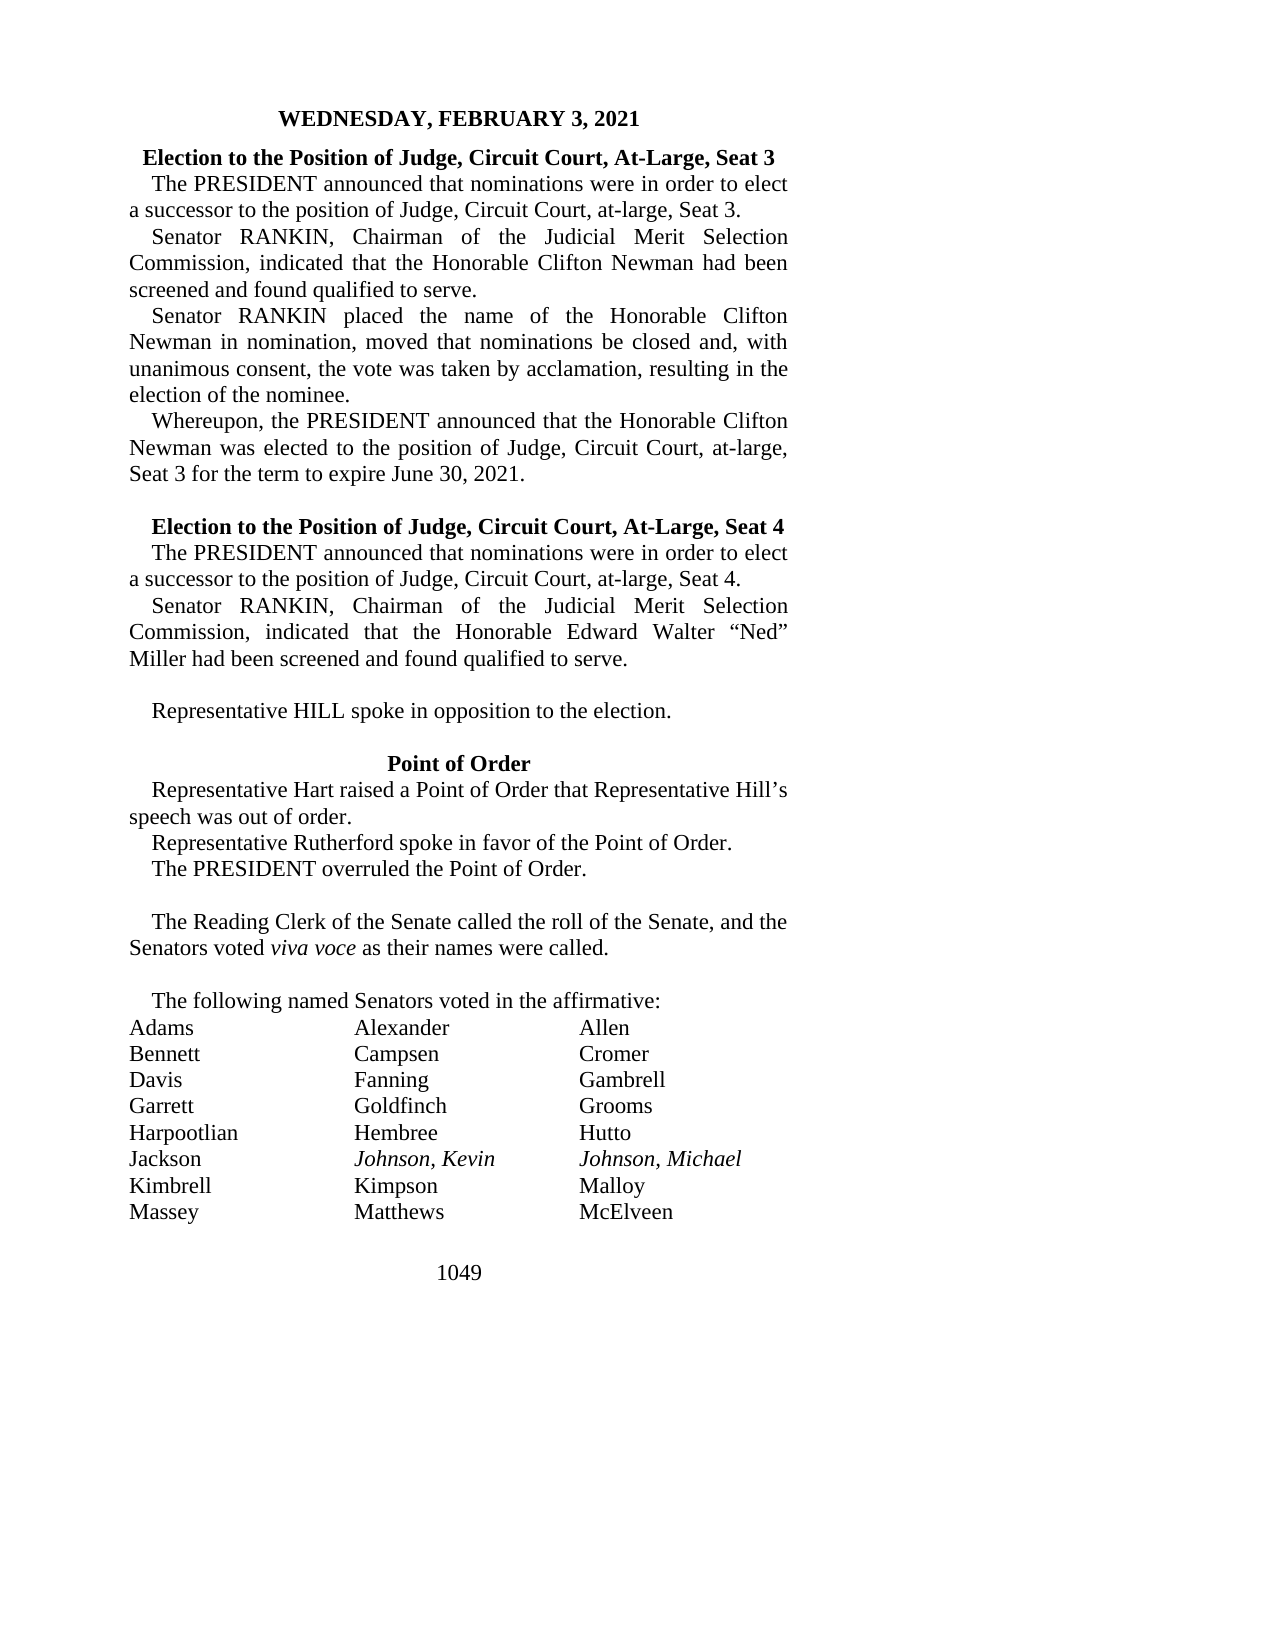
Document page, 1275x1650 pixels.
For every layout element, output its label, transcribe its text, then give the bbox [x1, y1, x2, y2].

text The PRESIDENT overruled the Point of Order. [129, 855, 789, 882]
text The Reading Clerk of the Senate called the roll of the Senate, and the Senators voted viva voce as their names were called. [129, 908, 789, 961]
text Harpootlian Hembree Hutto [129, 1119, 789, 1145]
text The following named Senators voted in the affirmative: [129, 987, 789, 1013]
text Senator RANKIN, Chairman of the Judicial Merit Selection Commission, indicated that the Honorable Edward Walter “Ned” Miller had been screened and found qualified to serve. [129, 592, 789, 671]
text Adams Alexander Allen [129, 1013, 789, 1040]
text Kimbrell Kimpson Malloy [129, 1172, 789, 1198]
text Point of Order [129, 750, 789, 776]
text Representative Hart raised a Point of Order that Representative Hill’s speech was out of order. [129, 776, 789, 829]
text Davis Fanning Gambrell [129, 1066, 789, 1093]
text Representative Rutherford spoke in favor of the Point of Order. [129, 829, 789, 855]
text Election to the Position of Judge, Circuit Court, At-Large, Seat 3 [129, 144, 789, 170]
text Senator RANKIN placed the name of the Honorable Clifton Newman in nomination, moved that nominations be closed and, with unanimous consent, the vote was taken by acclamation, resulting in the election of the nominee. [129, 302, 789, 407]
text Massey Matthews McElveen [129, 1198, 789, 1224]
text Bennett Campsen Cromer [129, 1040, 789, 1066]
text Representative HILL spoke in opposition to the election. [129, 697, 789, 724]
text Whereupon, the PRESIDENT announced that the Honorable Clifton Newman was elected to the position of Judge, Circuit Court, at-large, Seat 3 for the term to expire June 30, 2021. [129, 407, 789, 486]
text Senator RANKIN, Chairman of the Judicial Merit Selection Commission, indicated that the Honorable Clifton Newman had been screened and found qualified to serve. [129, 223, 789, 302]
text Jackson Johnson, Kevin Johnson, Michael [129, 1145, 789, 1172]
text Garrett Goldfinch Grooms [129, 1093, 789, 1119]
text The PRESIDENT announced that nominations were in order to elect a successor to the position of Judge, Circuit Court, at-large, Seat 4. [129, 539, 789, 592]
text Election to the Position of Judge, Circuit Court, At-Large, Seat 4 [129, 513, 789, 539]
text The PRESIDENT announced that nominations were in order to elect a successor to the position of Judge, Circuit Court, at-large, Seat 3. [129, 170, 789, 223]
